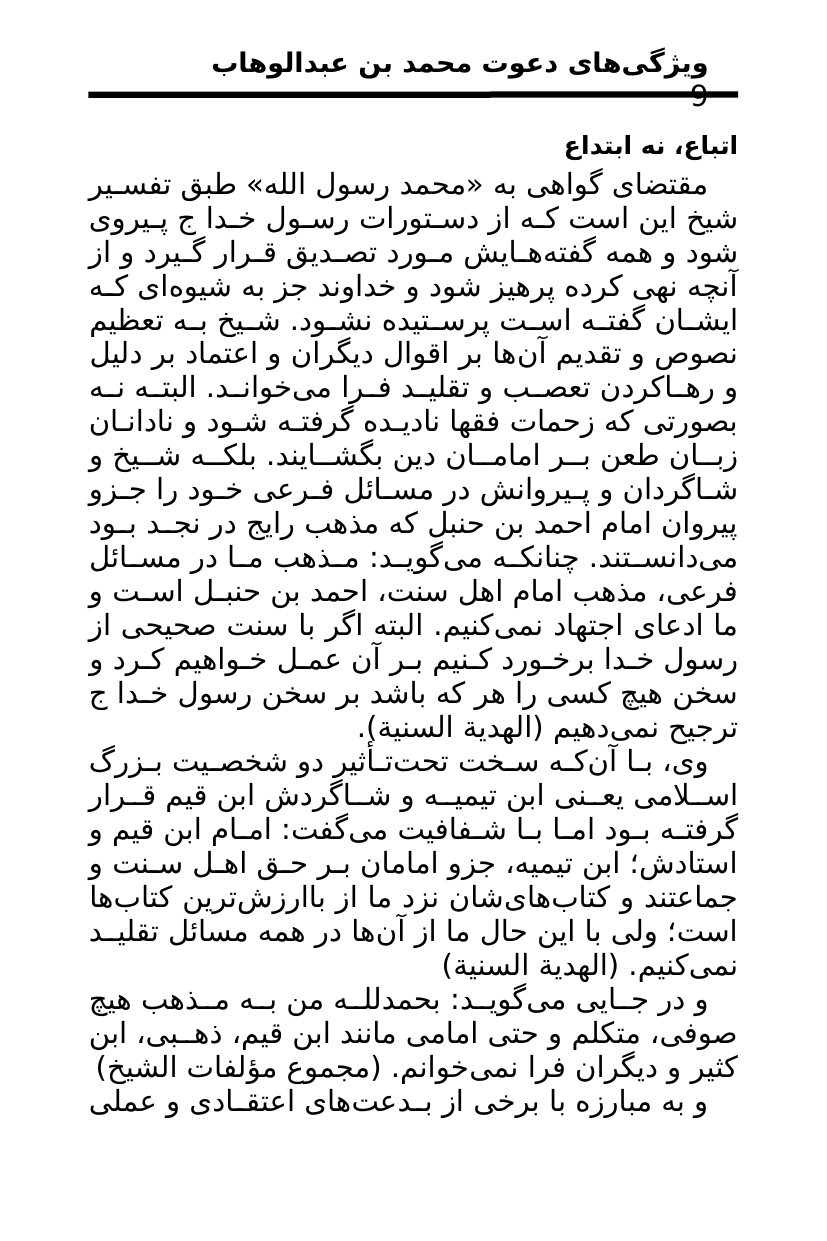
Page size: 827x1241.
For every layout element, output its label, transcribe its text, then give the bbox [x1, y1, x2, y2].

text مقتضای گواهی به «محمد رسول الله» طبق تفسیر شیخ این است که از دستورات رسول خدا ج پیروی شود و همه گفته‌هایش مورد تصدیق قرار گیرد و از آنچه نهی کرده پرهیز شود و خداوند جز به شیوه‌ای که ایشان گفته است پرستیده نشود. شیخ به تعظیم نصوص و تقدیم آن‌ها بر اقوال دیگران و اعتماد بر دلیل و رهاکردن تعصب و تقلید فرا می‌خواند. البته نه بصورتی که زحمات فقها نادیده گرفته شود و نادانان زبان طعن بر امامان دین بگشایند. بلکه شیخ و شاگردان و پیروانش در مسائل فرعی خود را جزو پیروان امام احمد بن حنبل که مذهب رایج در نجد بود می‌دانستند. چنانکه می‌گوید: مذهب ما در مسائل فرعی، مذهب امام اهل سنت، احمد بن حنبل است و ما ادعای اجتهاد نمی‌کنیم. البته اگر با سنت صحیحی از رسول خدا برخورد کنیم بر آن عمل خواهیم کرد و سخن هیچ کسی را هر که باشد بر سخن رسول خدا ج ترجیح نمی‌دهیم (الهدیة السنیة). [89, 167, 738, 744]
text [89, 1084, 738, 1118]
text وی، با آن‌که سخت تحت‌تأثیر دو شخصیت بزرگ اسلامی یعنی ابن تیمیه و شاگردش ابن قیم قرار گرفته بود اما با شفافیت می‌گفت: امام ابن قیم و استادش؛ ابن تیمیه، جزو امامان بر حق اهل سنت و جماعتند و کتاب‌های‌شان نزد ما از باارزش‌ترین کتاب‌ها است؛ ولی با این حال ما از آن‌ها در همه مسائل تقلید نمی‌کنیم. (الهدیة السنیة) [89, 744, 738, 982]
text اتباع، نه ابتداع [89, 132, 738, 161]
text و در جایی می‌گوید: بحمدلله من به مذهب هیچ صوفی، متکلم و حتی امامی مانند ابن قیم، ذهبی، ابن‌ کثیر و دیگران فرا نمی‌خوانم. (مجموع مؤلفات الشیخ) [89, 982, 738, 1084]
